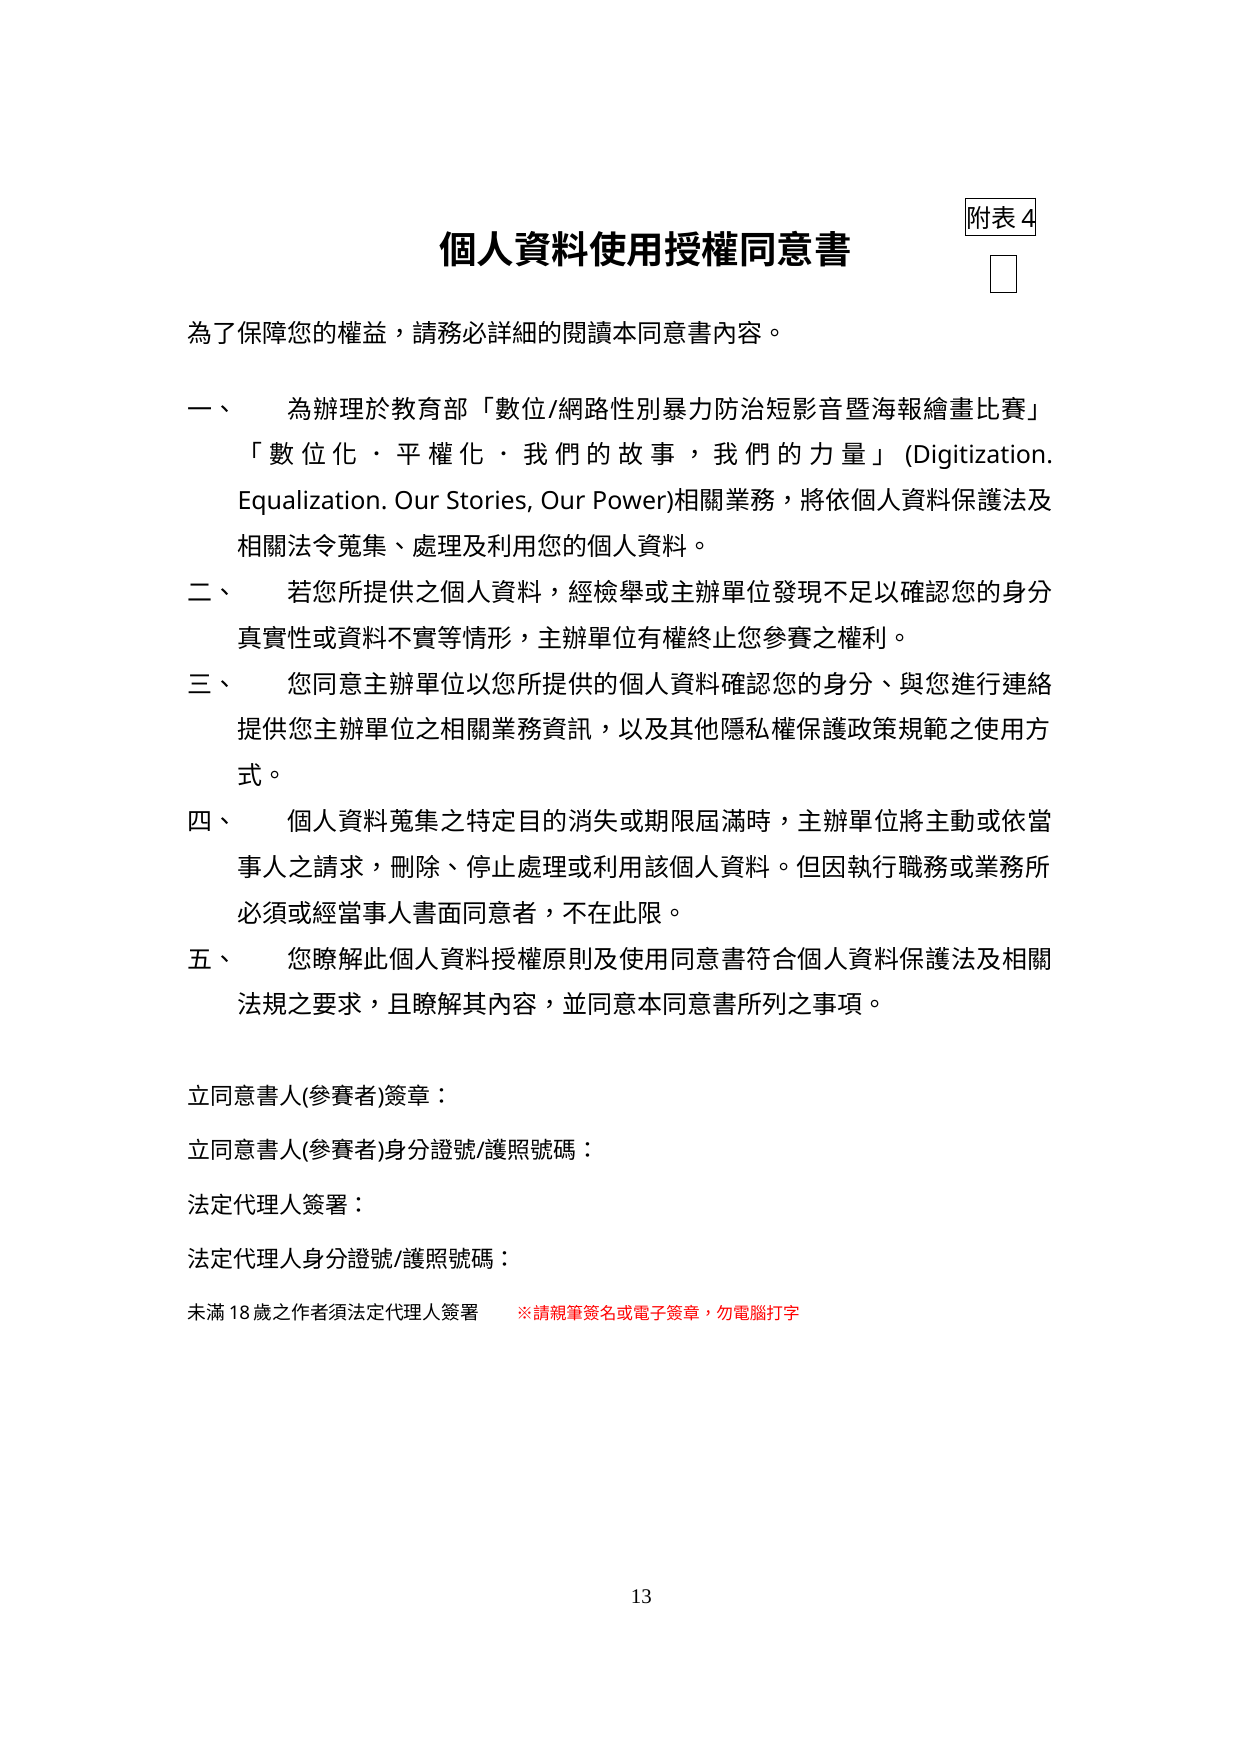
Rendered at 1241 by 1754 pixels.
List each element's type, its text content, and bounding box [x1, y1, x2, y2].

list 您同意主辦單位以您所提供的個人資料確認您的身分、與您進行連絡、提供您主辦單位之相關業務資訊，以及其他隱私權保護政策規範之使用方式。 [187, 656, 1053, 794]
list 您瞭解此個人資料授權原則及使用同意書符合個人資料保護法及相關法規之要求，且瞭解其內容，並同意本同意書所列之事項。 [187, 931, 1053, 1023]
text 立同意書人(參賽者)簽章： [187, 1076, 1053, 1114]
list 個人資料蒐集之特定目的消失或期限屆滿時，主辦單位將主動或依當事人之請求，刪除、停止處理或利用該個人資料。但因執行職務或業務所必須或經當事人書面同意者，不在此限。 [187, 794, 1053, 931]
text 法定代理人簽署： [187, 1184, 1053, 1222]
list 若您所提供之個人資料，經檢舉或主辦單位發現不足以確認您的身分真實性或資料不實等情形，主辦單位有權終止您參賽之權利。 [187, 565, 1053, 656]
text 為了保障您的權益，請務必詳細的閱讀本同意書內容。 [187, 302, 1053, 352]
text 立同意書人(參賽者)身分證號/護照號碼： [187, 1130, 1053, 1168]
text 法定代理人身分證號/護照號碼： [187, 1238, 1053, 1276]
text 個人資料使用授權同意書 [187, 223, 1053, 273]
text 未滿18歲之作者須法定代理人簽署 ※請親筆簽名或電子簽章，勿電腦打字 [187, 1293, 1053, 1330]
list 為辦理於教育部「數位/網路性別暴力防治短影音暨海報繪畫比賽」「數位化．平權化．我們的故事，我們的力量」(Digitization. Equalization. Our Stories, Our Power)相關業務，將依個人資料保護法及相關法令蒐集、處理及利用您的個人資料。 [187, 381, 1053, 565]
